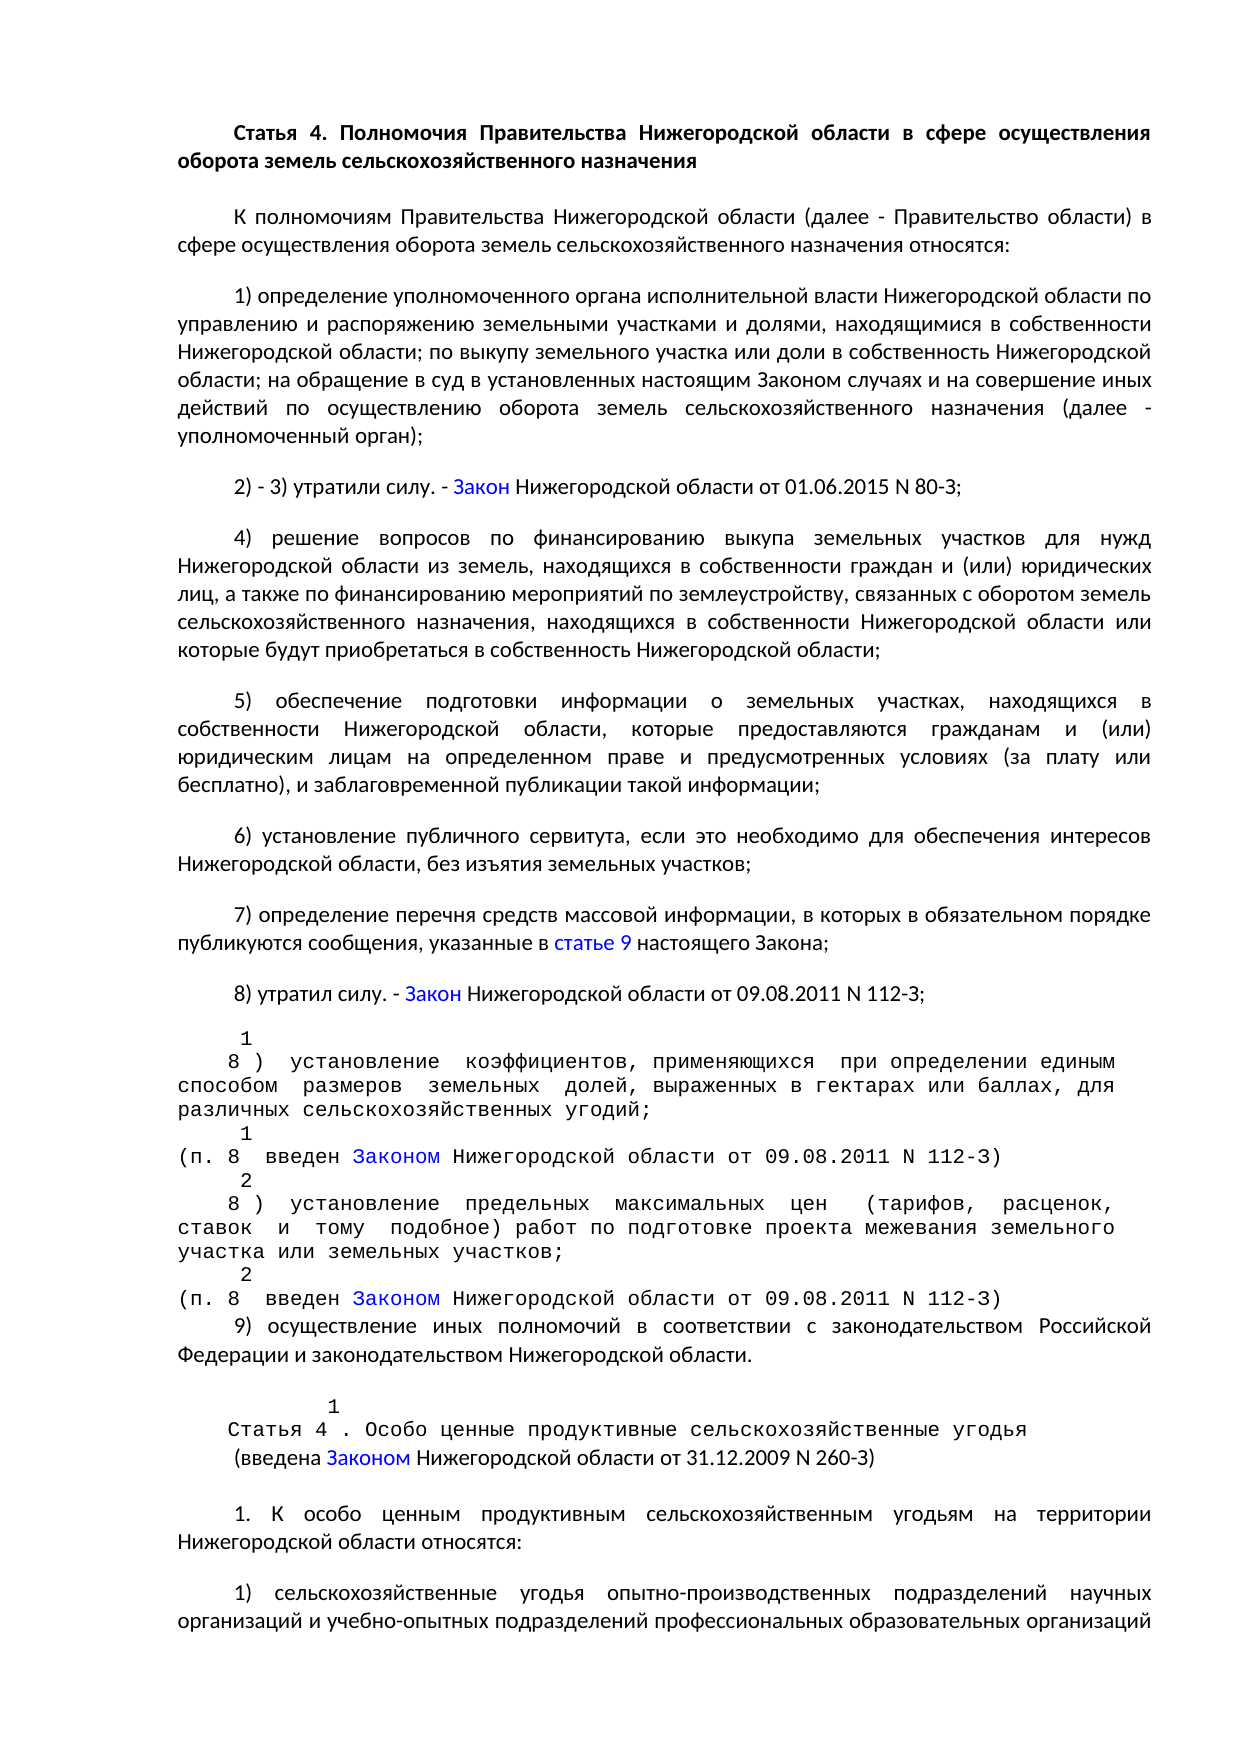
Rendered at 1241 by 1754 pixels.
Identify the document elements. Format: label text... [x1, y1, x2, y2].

text 1. К особо ценным продуктивным сельскохозяйственным угодьям на территории Нижегородской области относятся: [177, 1499, 1152, 1555]
text (п. 8 введен Законом Нижегородской области от 09.08.2011 N 112-З) [177, 1288, 1152, 1312]
text 2) - 3) утратили силу. - Закон Нижегородской области от 01.06.2015 N 80-З; [177, 472, 1152, 500]
text К полномочиям Правительства Нижегородской области (далее - Правительство области) в сфере осуществления оборота земель сельскохозяйственного назначения относятся: [177, 202, 1152, 258]
text 4) решение вопросов по финансированию выкупа земельных участков для нужд Нижегородской области из земель, находящихся в собственности граждан и (или) юридических лиц, а также по финансированию мероприятий по землеустройству, связанных с оборотом земель сельскохозяйственного назначения, находящихся в собственности Нижегородской области или которые будут приобретаться в собственность Нижегородской области; [177, 523, 1152, 663]
text (введена Законом Нижегородской области от 31.12.2009 N 260-З) [177, 1443, 1152, 1471]
text Статья 4 . Особо ценные продуктивные сельскохозяйственные угодья [177, 1419, 1152, 1443]
text (п. 8 введен Законом Нижегородской области от 09.08.2011 N 112-З) [177, 1146, 1152, 1170]
text 6) установление публичного сервитута, если это необходимо для обеспечения интересов Нижегородской области, без изъятия земельных участков; [177, 821, 1152, 877]
text 1 [177, 1028, 1152, 1052]
text способом размеров земельных долей, выраженных в гектарах или баллах, для [177, 1075, 1152, 1099]
text 5) обеспечение подготовки информации о земельных участках, находящихся в собственности Нижегородской области, которые предоставляются гражданам и (или) юридическим лицам на определенном праве и предусмотренных условиях (за плату или бесплатно), и заблаговременной публикации такой информации; [177, 686, 1152, 798]
text 9) осуществление иных полномочий в соответствии с законодательством Российской Федерации и законодательством Нижегородской области. [177, 1312, 1152, 1368]
text ставок и тому подобное) работ по подготовке проекта межевания земельного [177, 1217, 1152, 1241]
text 1 [177, 1396, 1152, 1419]
title Статья 4. Полномочия Правительства Нижегородской области в сфере осуществления оборота земель сельскохозяйственного назначения [177, 118, 1152, 174]
text 8 ) установление коэффициентов, применяющихся при определении единым [177, 1052, 1152, 1075]
text 7) определение перечня средств массовой информации, в которых в обязательном порядке публикуются сообщения, указанные в статье 9 настоящего Закона; [177, 900, 1152, 956]
text 1) определение уполномоченного органа исполнительной власти Нижегородской области по управлению и распоряжению земельными участками и долями, находящимися в собственности Нижегородской области; по выкупу земельного участка или доли в собственность Нижегородской области; на обращение в суд в установленных настоящим Законом случаях и на совершение иных действий по осуществлению оборота земель сельскохозяйственного назначения (далее - уполномоченный орган); [177, 281, 1152, 449]
text 8) утратил силу. - Закон Нижегородской области от 09.08.2011 N 112-З; [177, 979, 1152, 1007]
text участка или земельных участков; [177, 1241, 1152, 1264]
text 8 ) установление предельных максимальных цен (тарифов, расценок, [177, 1193, 1152, 1217]
text 2 [177, 1170, 1152, 1193]
text 1 [177, 1122, 1152, 1146]
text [177, 1578, 1152, 1634]
text различных сельскохозяйственных угодий; [177, 1099, 1152, 1122]
text 2 [177, 1264, 1152, 1288]
